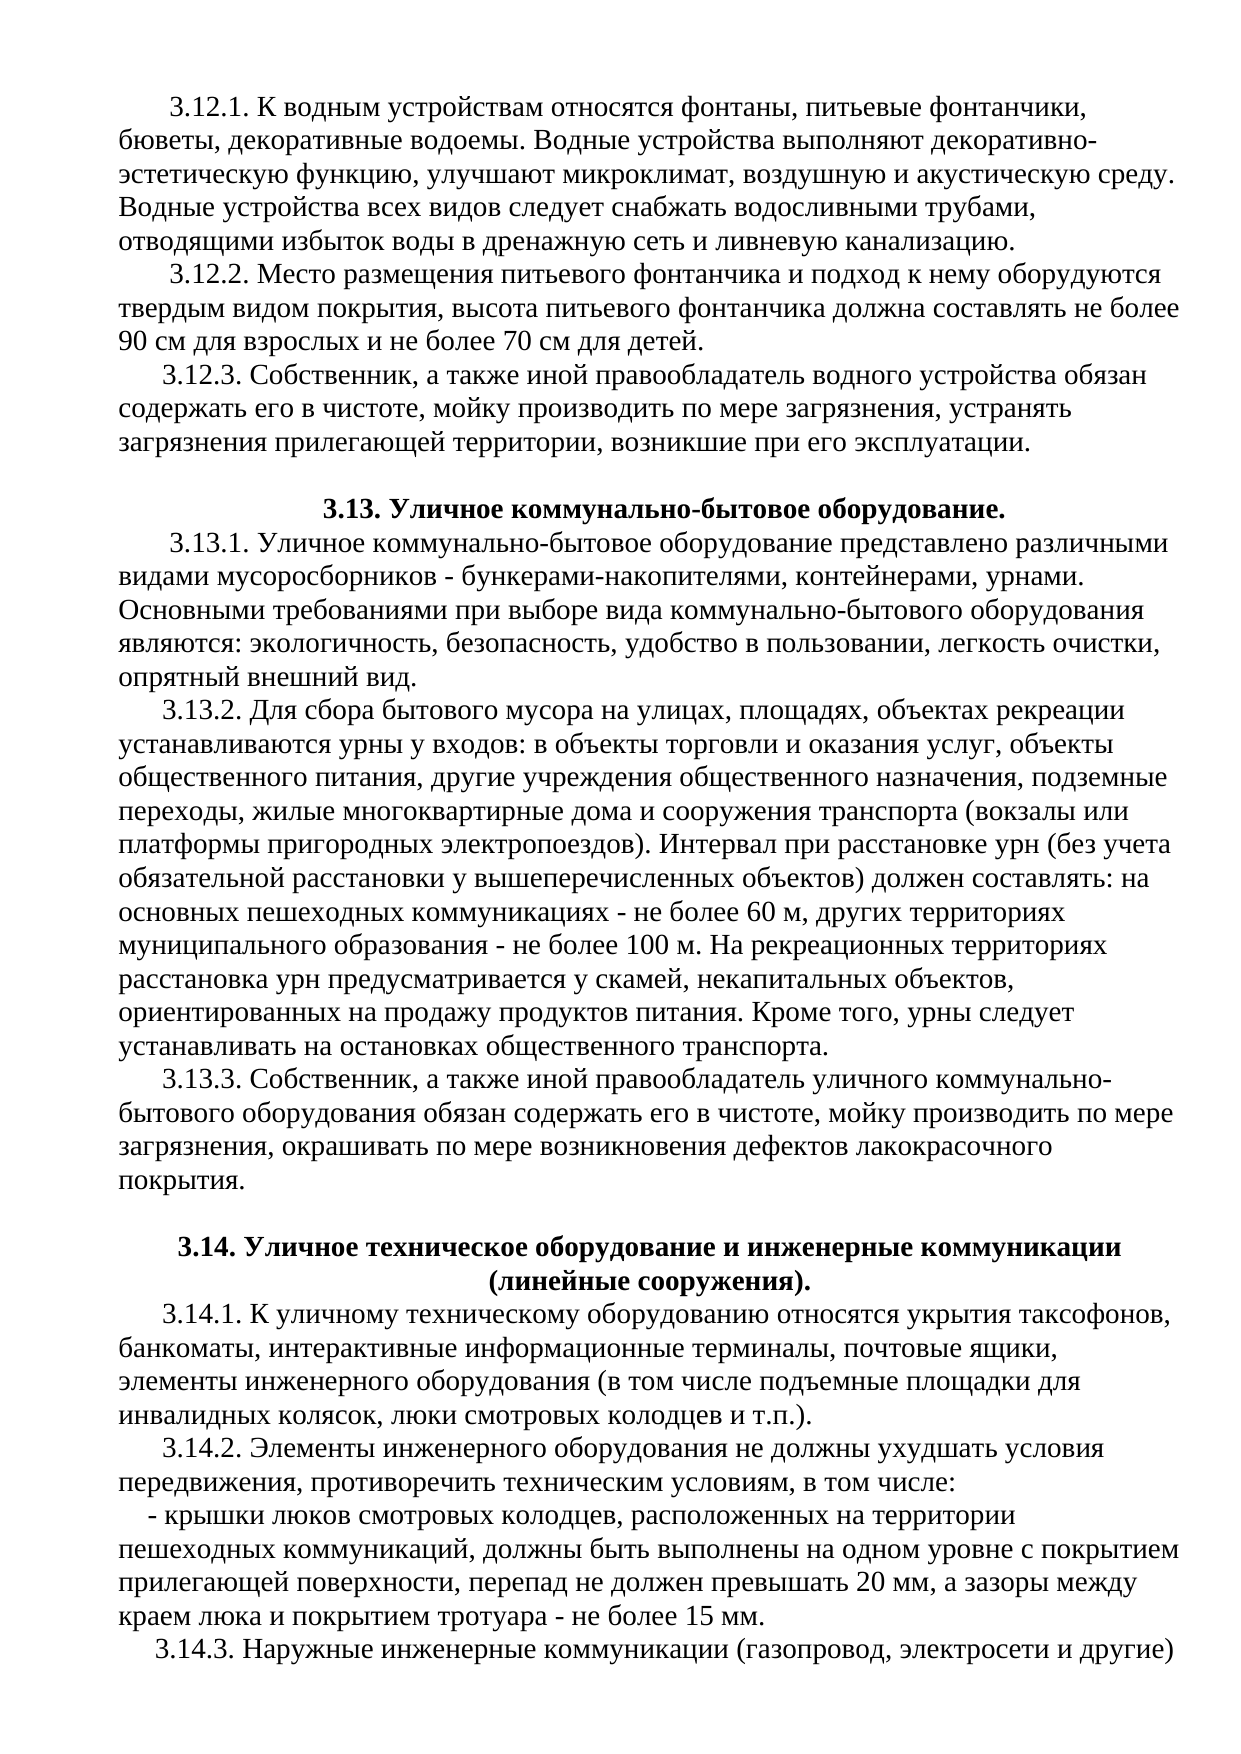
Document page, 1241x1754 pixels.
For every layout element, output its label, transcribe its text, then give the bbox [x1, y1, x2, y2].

text 3.13.1. Уличное коммунально-бытовое оборудование представлено различными видами мусоросборников - бункерами-накопителями, контейнерами, урнами. Основными требованиями при выборе вида коммунально-бытового оборудования являются: экологичность, безопасность, удобство в пользовании, легкость очистки, опрятный внешний вид. 3.13.2. Для сбора бытового мусора на улицах, площадях, объектах рекреации устанавливаются урны у входов: в объекты торговли и оказания услуг, объекты общественного питания, другие учреждения общественного назначения, подземные переходы, жилые многоквартирные дома и сооружения транспорта (вокзалы или платформы пригородных электропоездов). Интервал при расстановке урн (без учета обязательной расстановки у вышеперечисленных объектов) должен составлять: на основных пешеходных коммуникациях - не более 60 м, других территориях муниципального образования - не более 100 м. На рекреационных территориях расстановка урн предусматривается у скамей, некапитальных объектов, ориентированных на продажу продуктов питания. Кроме того, урны следует устанавливать на остановках общественного транспорта. 3.13.3. Собственник, а также иной правообладатель уличного коммунально-бытового оборудования обязан содержать его в чистоте, мойку производить по мере загрязнения, окрашивать по мере возникновения дефектов лакокрасочного покрытия. [118, 525, 1181, 1196]
text 3.13. Уличное коммунально-бытовое оборудование. [118, 458, 1181, 525]
text 3.12.1. К водным устройствам относятся фонтаны, питьевые фонтанчики, бюветы, декоративные водоемы. Водные устройства выполняют декоративно-эстетическую функцию, улучшают микроклимат, воздушную и акустическую среду. Водные устройства всех видов следует снабжать водосливными трубами, отводящими избыток воды в дренажную сеть и ливневую канализацию. 3.12.2. Место размещения питьевого фонтанчика и подход к нему оборудуются твердым видом покрытия, высота питьевого фонтанчика должна составлять не более 90 см для взрослых и не более 70 см для детей. 3.12.3. Собственник, а также иной правообладатель водного устройства обязан содержать его в чистоте, мойку производить по мере загрязнения, устранять загрязнения прилегающей территории, возникшие при его эксплуатации. [118, 89, 1181, 458]
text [118, 1296, 1181, 1665]
text 3.14. Уличное техническое оборудование и инженерные коммуникации (линейные сооружения). [118, 1196, 1181, 1296]
